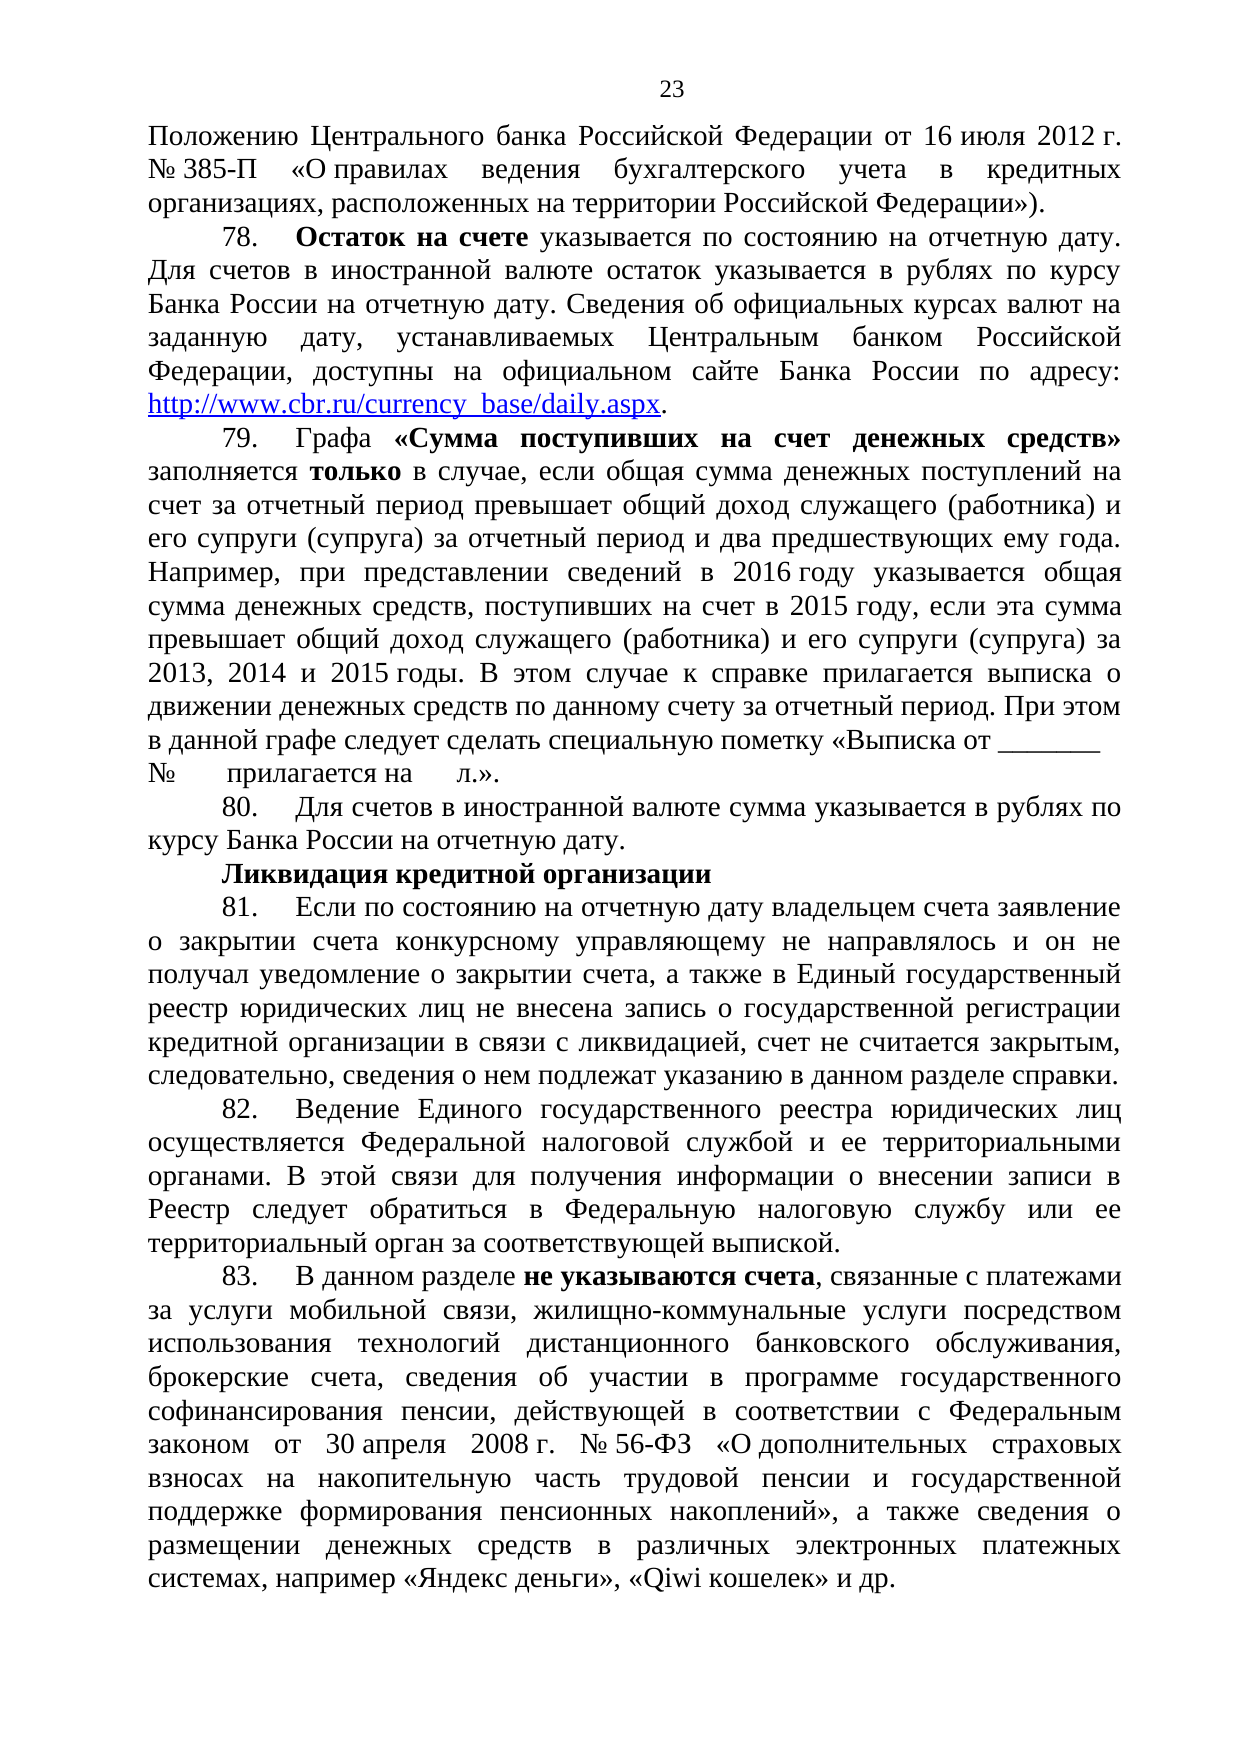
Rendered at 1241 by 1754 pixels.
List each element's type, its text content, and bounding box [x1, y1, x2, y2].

text № прилагается на л.». [148, 755, 1122, 789]
list Ликвидация кредитной организации [222, 856, 1122, 889]
list Графа «Сумма поступивших на счет денежных средств» заполняется только в случае, если общая сумма денежных поступлений на счет за отчетный период превышает общий доход служащего (работника) и его супруги (супруга) за отчетный период и два предшествующих ему года. Например, при представлении сведений в 2016 году указывается общая сумма денежных средств, поступивших на счет в 2015 году, если эта сумма превышает общий доход служащего (работника) и его супруги (супруга) за 2013, 2014 и 2015 годы. В этом случае к справке прилагается выписка о движении денежных средств по данному счету за отчетный период. При этом в данной графе следует сделать специальную пометку «Выписка от _______ [148, 420, 1122, 755]
list В данном разделе не указываются счета, связанные с платежами за услуги мобильной связи, жилищно-коммунальные услуги посредством использования технологий дистанционного банковского обслуживания, брокерские счета, сведения об участии в программе государственного софинансирования пенсии, действующей в соответствии с Федеральным законом от 30 апреля 2008 г. № 56-ФЗ «О дополнительных страховых взносах на накопительную часть трудовой пенсии и государственной поддержке формирования пенсионных накоплений», а также сведения о размещении денежных средств в различных электронных платежных системах, например «Яндекс деньги», «Qiwi кошелек» и др. [148, 1258, 1122, 1594]
list Если по состоянию на отчетную дату владельцем счета заявление о закрытии счета конкурсному управляющему не направлялось и он не получал уведомление о закрытии счета, а также в Единый государственный реестр юридических лиц не внесена запись о государственной регистрации кредитной организации в связи с ликвидацией, счет не считается закрытым, следовательно, сведения о нем подлежат указанию в данном разделе справки. [148, 889, 1122, 1091]
list Ведение Единого государственного реестра юридических лиц осуществляется Федеральной налоговой службой и ее территориальными органами. В этой связи для получения информации о внесении записи в Реестр следует обратиться в Федеральную налоговую службу или ее территориальный орган за соответствующей выпиской. [148, 1091, 1122, 1258]
list Остаток на счете указывается по состоянию на отчетную дату. Для счетов в иностранной валюте остаток указывается в рублях по курсу Банка России на отчетную дату. Сведения об официальных курсах валют на заданную дату, устанавливаемых Центральным банком Российской Федерации, доступны на официальном сайте Банка России по адресу: http://www.cbr.ru/currency_base/daily.aspx. [148, 219, 1122, 420]
list Для счетов в иностранной валюте сумма указывается в рублях по курсу Банка России на отчетную дату. [148, 789, 1122, 856]
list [148, 118, 1122, 219]
